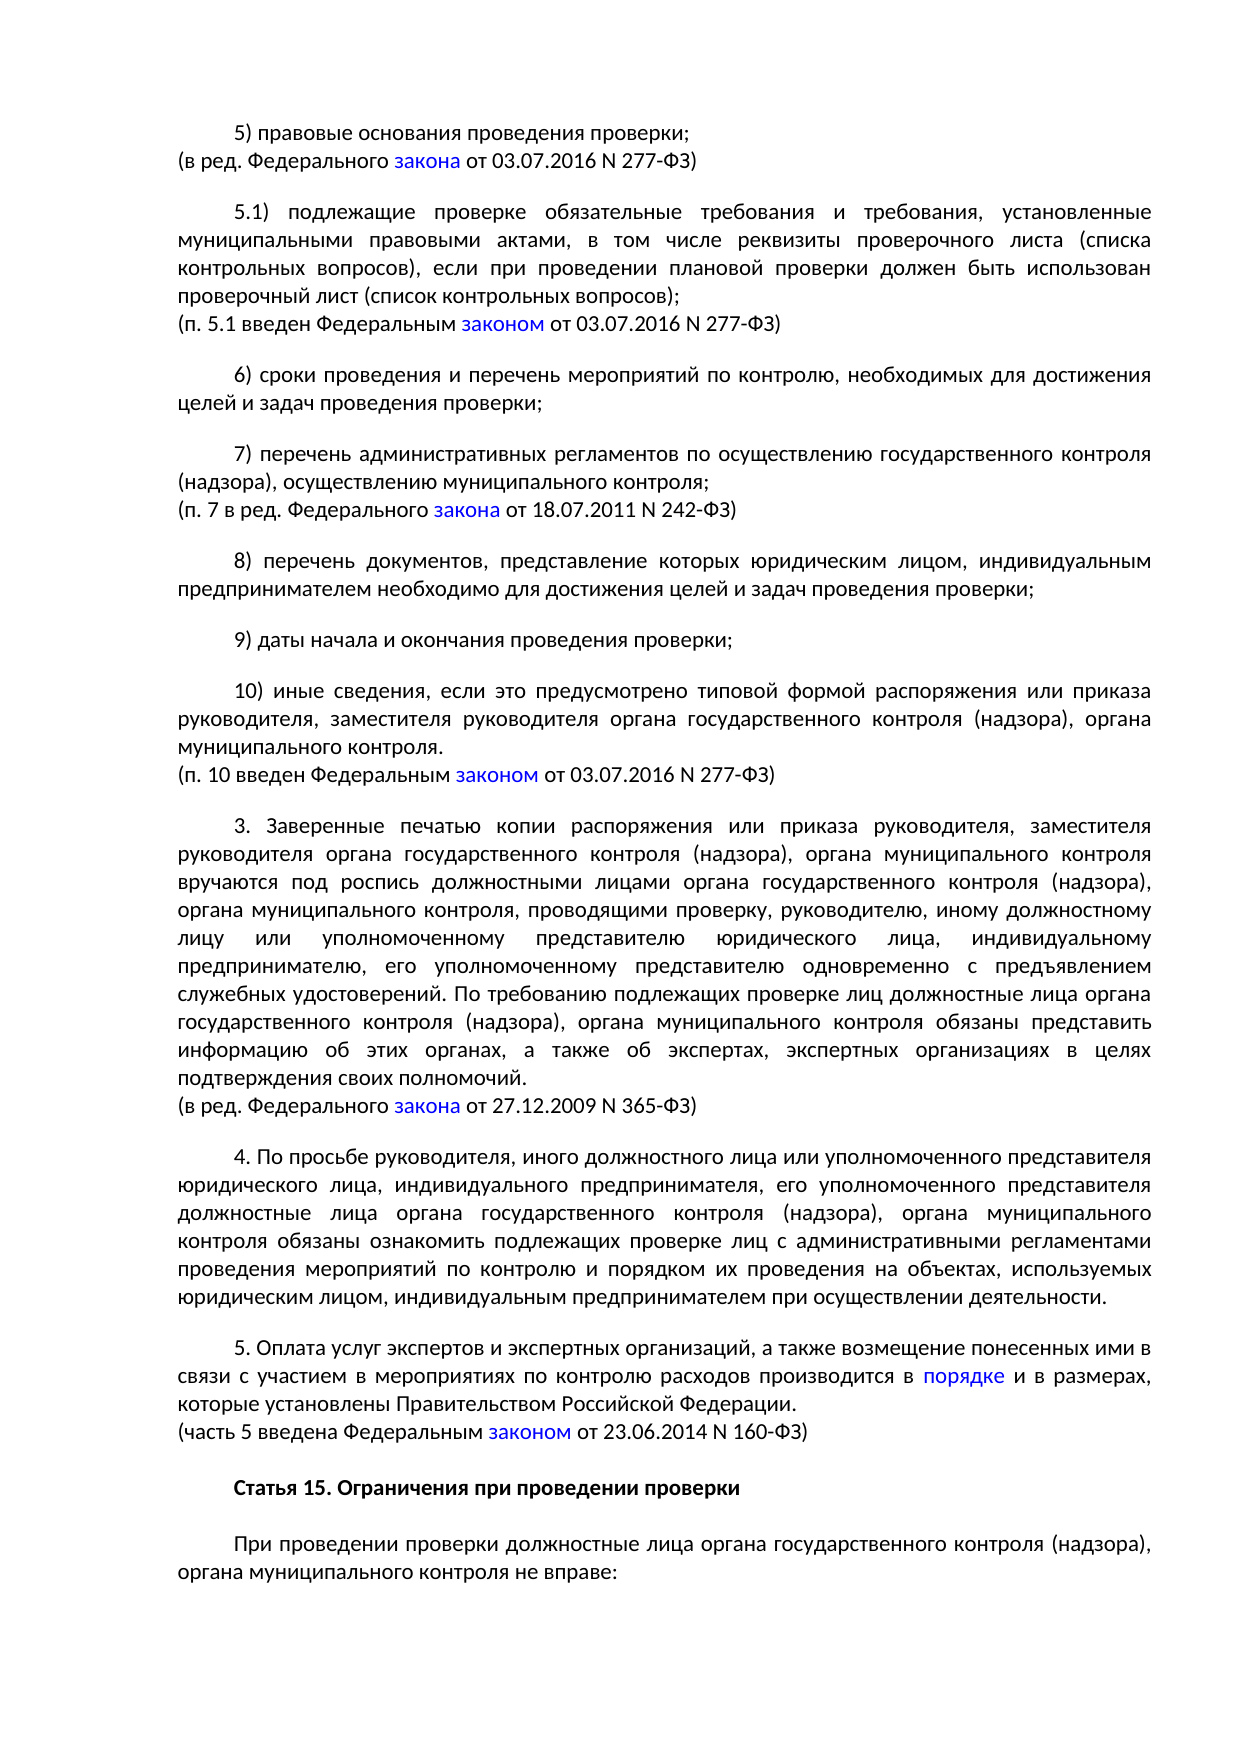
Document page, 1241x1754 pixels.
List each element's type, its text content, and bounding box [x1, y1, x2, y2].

text 4. По просьбе руководителя, иного должностного лица или уполномоченного представителя юридического лица, индивидуального предпринимателя, его уполномоченного представителя должностные лица органа государственного контроля (надзора), органа муниципального контроля обязаны ознакомить подлежащих проверке лиц с административными регламентами проведения мероприятий по контролю и порядком их проведения на объектах, используемых юридическим лицом, индивидуальным предпринимателем при осуществлении деятельности. [177, 1142, 1152, 1310]
text 3. Заверенные печатью копии распоряжения или приказа руководителя, заместителя руководителя органа государственного контроля (надзора), органа муниципального контроля вручаются под роспись должностными лицами органа государственного контроля (надзора), органа муниципального контроля, проводящими проверку, руководителю, иному должностному лицу или уполномоченному представителю юридического лица, индивидуальному предпринимателю, его уполномоченному представителю одновременно с предъявлением служебных удостоверений. По требованию подлежащих проверке лиц должностные лица органа государственного контроля (надзора), органа муниципального контроля обязаны представить информацию об этих органах, а также об экспертах, экспертных организациях в целях подтверждения своих полномочий. [177, 811, 1152, 1091]
text (в ред. Федерального закона от 27.12.2009 N 365-ФЗ) [177, 1091, 1152, 1119]
text 8) перечень документов, представление которых юридическим лицом, индивидуальным предпринимателем необходимо для достижения целей и задач проведения проверки; [177, 546, 1152, 602]
text 5.1) подлежащие проверке обязательные требования и требования, установленные муниципальными правовыми актами, в том числе реквизиты проверочного листа (списка контрольных вопросов), если при проведении плановой проверки должен быть использован проверочный лист (список контрольных вопросов); [177, 197, 1152, 309]
text (п. 5.1 введен Федеральным законом от 03.07.2016 N 277-ФЗ) [177, 309, 1152, 337]
text (п. 7 в ред. Федерального закона от 18.07.2011 N 242-ФЗ) [177, 495, 1152, 523]
text 6) сроки проведения и перечень мероприятий по контролю, необходимых для достижения целей и задач проведения проверки; [177, 360, 1152, 416]
text 9) даты начала и окончания проведения проверки; [177, 625, 1152, 653]
text 5. Оплата услуг экспертов и экспертных организаций, а также возмещение понесенных ими в связи с участием в мероприятиях по контролю расходов производится в порядке и в размерах, которые установлены Правительством Российской Федерации. [177, 1333, 1152, 1417]
text (часть 5 введена Федеральным законом от 23.06.2014 N 160-ФЗ) [177, 1417, 1152, 1445]
text При проведении проверки должностные лица органа государственного контроля (надзора), органа муниципального контроля не вправе: [177, 1529, 1152, 1585]
text 10) иные сведения, если это предусмотрено типовой формой распоряжения или приказа руководителя, заместителя руководителя органа государственного контроля (надзора), органа муниципального контроля. [177, 676, 1152, 760]
text (в ред. Федерального закона от 03.07.2016 N 277-ФЗ) [177, 146, 1152, 174]
text 5) правовые основания проведения проверки; [177, 118, 1152, 146]
text (п. 10 введен Федеральным законом от 03.07.2016 N 277-ФЗ) [177, 760, 1152, 788]
text 7) перечень административных регламентов по осуществлению государственного контроля (надзора), осуществлению муниципального контроля; [177, 439, 1152, 495]
title Статья 15. Ограничения при проведении проверки [177, 1473, 1152, 1501]
